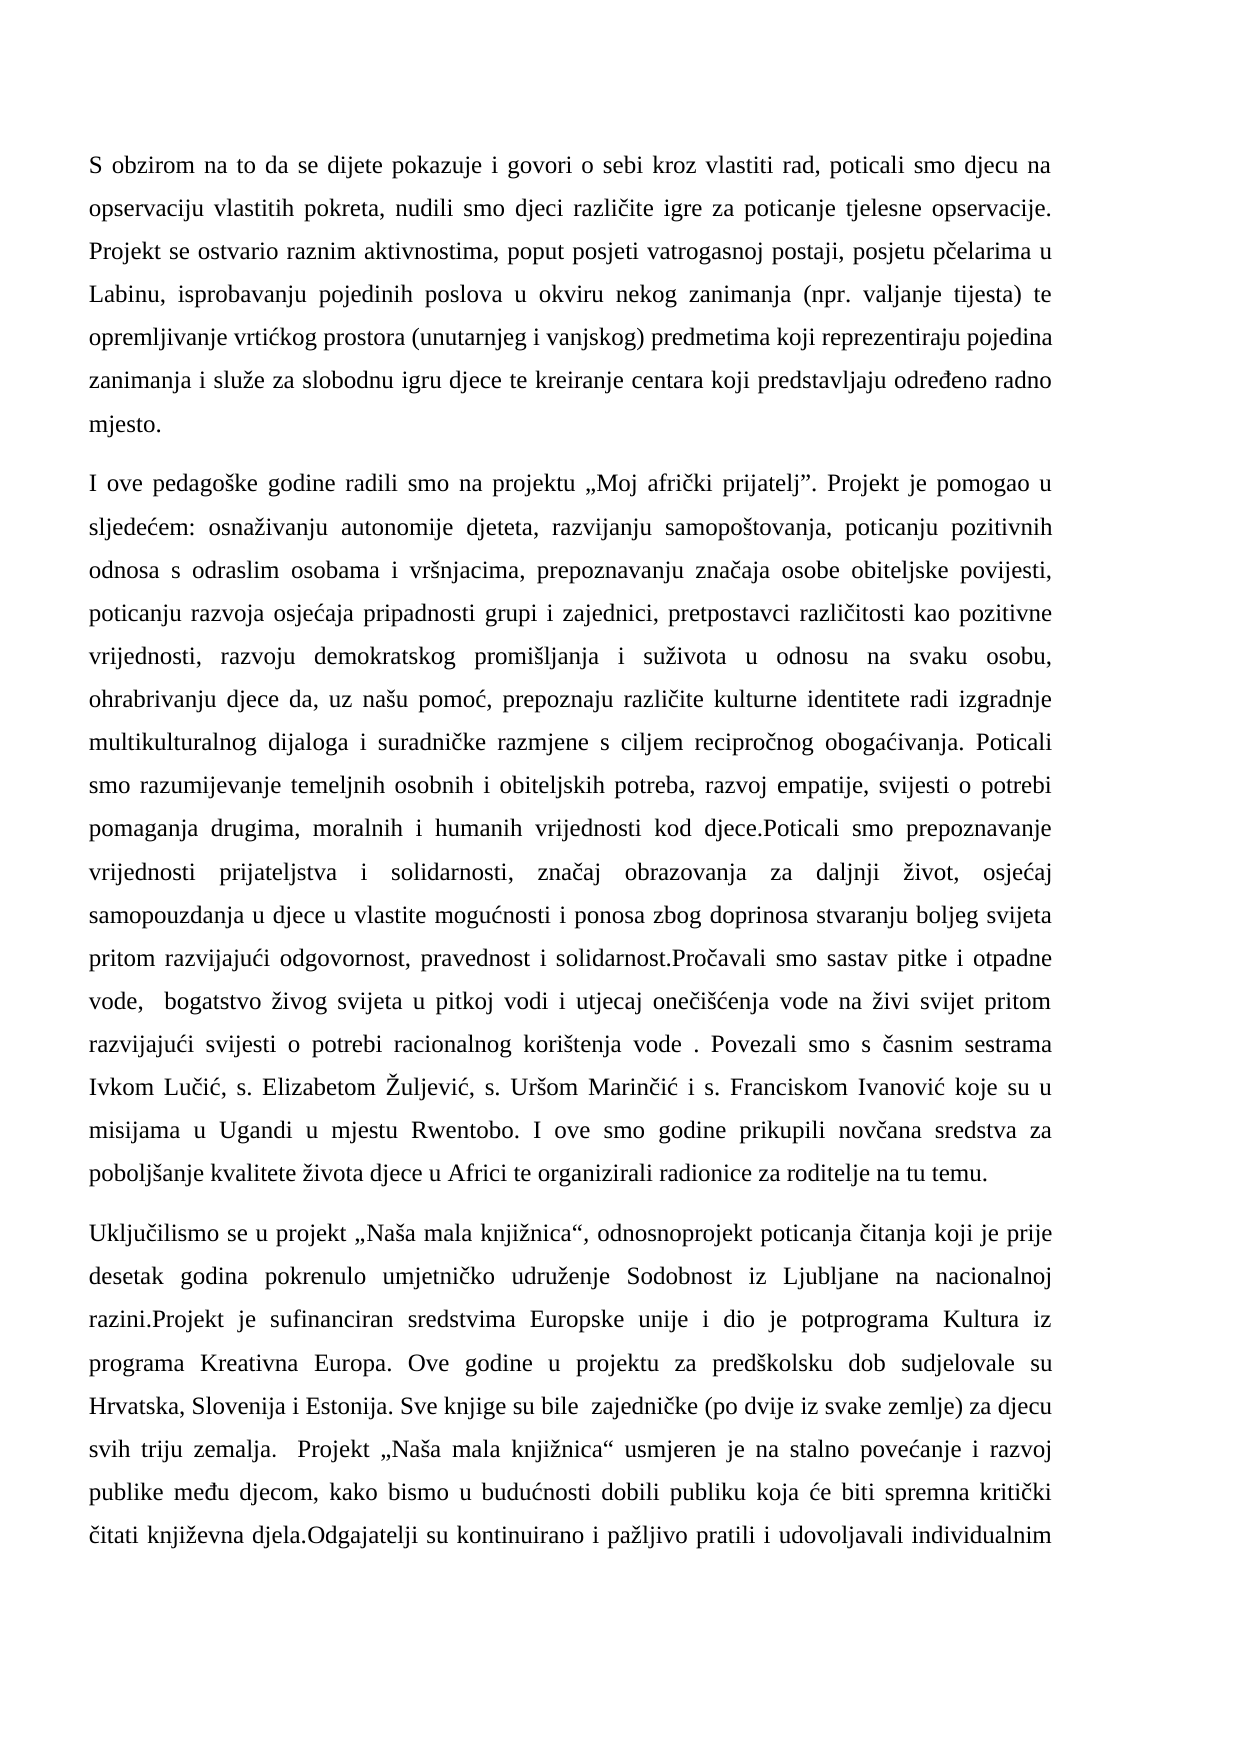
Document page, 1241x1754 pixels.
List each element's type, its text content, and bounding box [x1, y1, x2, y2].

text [89, 1218, 1053, 1549]
text I ove pedagoške godine radili smo na projektu „Moj afrički prijatelj”. Projekt je pomogao u sljedećem: osnaživanju autonomije djeteta, razvijanju samopoštovanja, poticanju pozitivnih odnosa s odraslim osobama i vršnjacima, prepoznavanju značaja osobe obiteljske povijesti, poticanju razvoja osjećaja pripadnosti grupi i zajednici, pretpostavci različitosti kao pozitivne vrijednosti, razvoju demokratskog promišljanja i suživota u odnosu na svaku osobu, ohrabrivanju djece da, uz našu pomoć, prepoznaju različite kulturne identitete radi izgradnje multikulturalnog dijaloga i suradničke razmjene s ciljem recipročnog obogaćivanja. Poticali smo razumijevanje temeljnih osobnih i obiteljskih potreba, razvoj empatije, svijesti o potrebi pomaganja drugima, moralnih i humanih vrijednosti kod djece.Poticali smo prepoznavanje vrijednosti prijateljstva i solidarnosti, značaj obrazovanja za daljnji život, osjećaj samopouzdanja u djece u vlastite mogućnosti i ponosa zbog doprinosa stvaranju boljeg svijeta pritom razvijajući odgovornost, pravednost i solidarnost.Pročavali smo sastav pitke i otpadne vode, bogatstvo živog svijeta u pitkoj vodi i utjecaj onečišćenja vode na živi svijet pritom razvijajući svijesti o potrebi racionalnog korištenja vode . Povezali smo s časnim sestrama Ivkom Lučić, s. Elizabetom Žuljević, s. Uršom Marinčić i s. Franciskom Ivanović koje su u misijama u Ugandi u mjestu Rwentobo. I ove smo godine prikupili novčana sredstva za poboljšanje kvalitete života djece u Africi te organizirali radionice za roditelje na tu temu. [89, 468, 1053, 1187]
text S obzirom na to da se dijete pokazuje i govori o sebi kroz vlastiti rad, poticali smo djecu na opservaciju vlastitih pokreta, nudili smo djeci različite igre za poticanje tjelesne opservacije. Projekt se ostvario raznim aktivnostima, poput posjeti vatrogasnoj postaji, posjetu pčelarima u Labinu, isprobavanju pojedinih poslova u okviru nekog zanimanja (npr. valjanje tijesta) te opremljivanje vrtićkog prostora (unutarnjeg i vanjskog) predmetima koji reprezentiraju pojedina zanimanja i služe za slobodnu igru djece te kreiranje centara koji predstavljaju određeno radno mjesto. [89, 150, 1053, 437]
